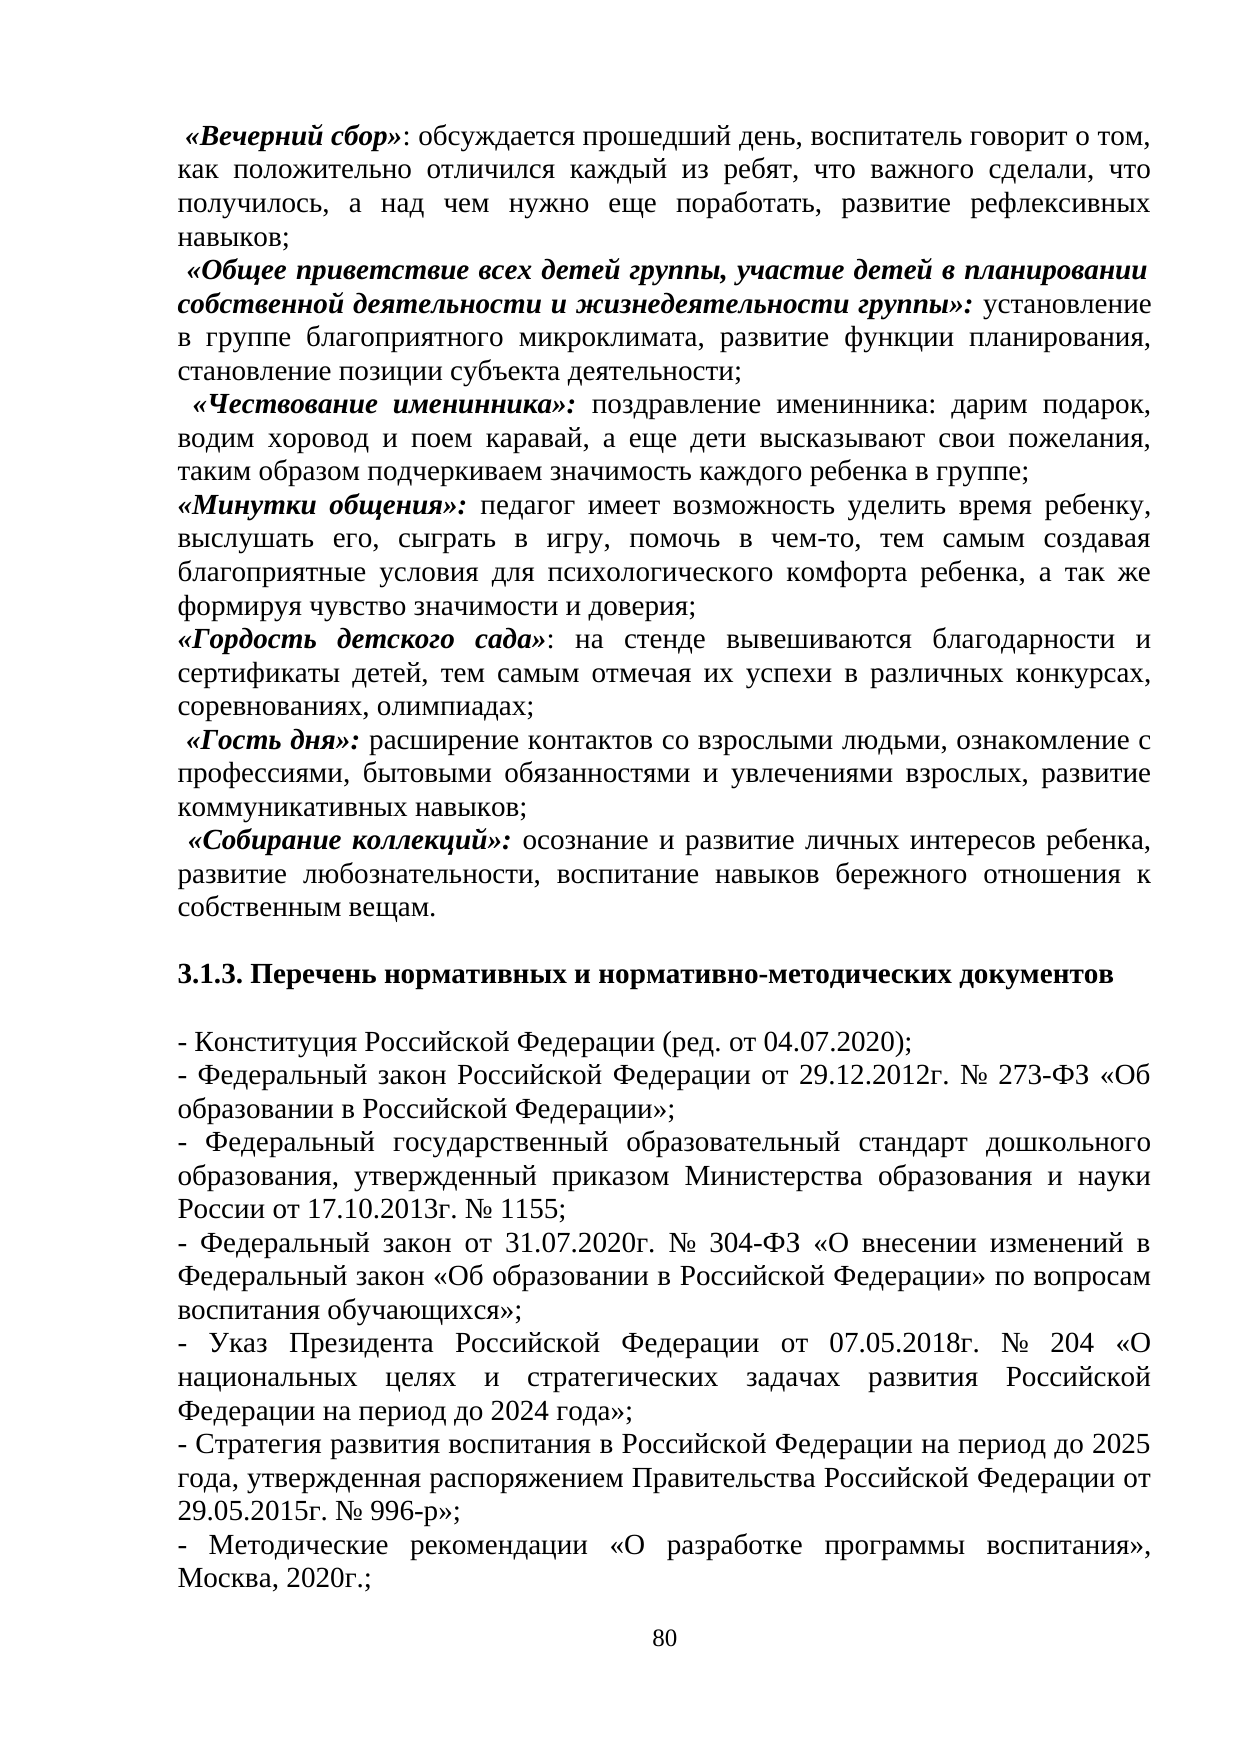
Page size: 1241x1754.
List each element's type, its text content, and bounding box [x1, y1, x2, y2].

text - Указ Президента Российской Федерации от 07.05.2018г. № 204 «О национальных целях и стратегических задачах развития Российской Федерации на период до 2024 года»; [177, 1326, 1152, 1426]
text - Конституция Российской Федерации (ред. от 04.07.2020); [177, 1024, 1152, 1057]
text - Стратегия развития воспитания в Российской Федерации на период до 2025 года, утвержденная распоряжением Правительства Российской Федерации от 29.05.2015г. № 996-р»; [177, 1426, 1152, 1527]
text «Вечерний сбор»: обсуждается прошедший день, воспитатель говорит о том, как положительно отличился каждый из ребят, что важного сделали, что получилось, а над чем нужно еще поработать, развитие рефлексивных навыков; [177, 118, 1152, 252]
text - Федеральный государственный образовательный стандарт дошкольного образования, утвержденный приказом Министерства образования и науки России от 17.10.2013г. № 1155; [177, 1124, 1152, 1225]
text - Федеральный закон от 31.07.2020г. № 304-ФЗ «О внесении изменений в Федеральный закон «Об образовании в Российской Федерации» по вопросам воспитания обучающихся»; [177, 1225, 1152, 1326]
text «Гость дня»: расширение контактов со взрослыми людьми, ознакомление с профессиями, бытовыми обязанностями и увлечениями взрослых, развитие коммуникативных навыков; [177, 722, 1152, 822]
text «Собирание коллекций»: осознание и развитие личных интересов ребенка, развитие любознательности, воспитание навыков бережного отношения к собственным вещам. [177, 822, 1152, 923]
text «Гордость детского сада»: на стенде вывешиваются благодарности и сертификаты детей, тем самым отмечая их успехи в различных конкурсах, соревнованиях, олимпиадах; [177, 621, 1152, 722]
text - Федеральный закон Российской Федерации от 29.12.2012г. № 273-ФЗ «Об образовании в Российской Федерации»; [177, 1057, 1152, 1124]
text - Методические рекомендации «О разработке программы воспитания», Москва, 2020г.; [177, 1527, 1152, 1594]
text 3.1.3. Перечень нормативных и нормативно-методических документов [177, 957, 1152, 990]
text «Минутки общения»: педагог имеет возможность уделить время ребенку, выслушать его, сыграть в игру, помочь в чем-то, тем самым создавая благоприятные условия для психологического комфорта ребенка, а так же формируя чувство значимости и доверия; [177, 487, 1152, 621]
text «Чествование именинника»: поздравление именинника: дарим подарок, водим хоровод и поем каравай, а еще дети высказывают свои пожелания, таким образом подчеркиваем значимость каждого ребенка в группе; [177, 386, 1152, 487]
text «Общее приветствие всех детей группы, участие детей в планировании собственной деятельности и жизнедеятельности группы»: установление в группе благоприятного микроклимата, развитие функции планирования, становление позиции субъекта деятельности; [177, 252, 1152, 386]
